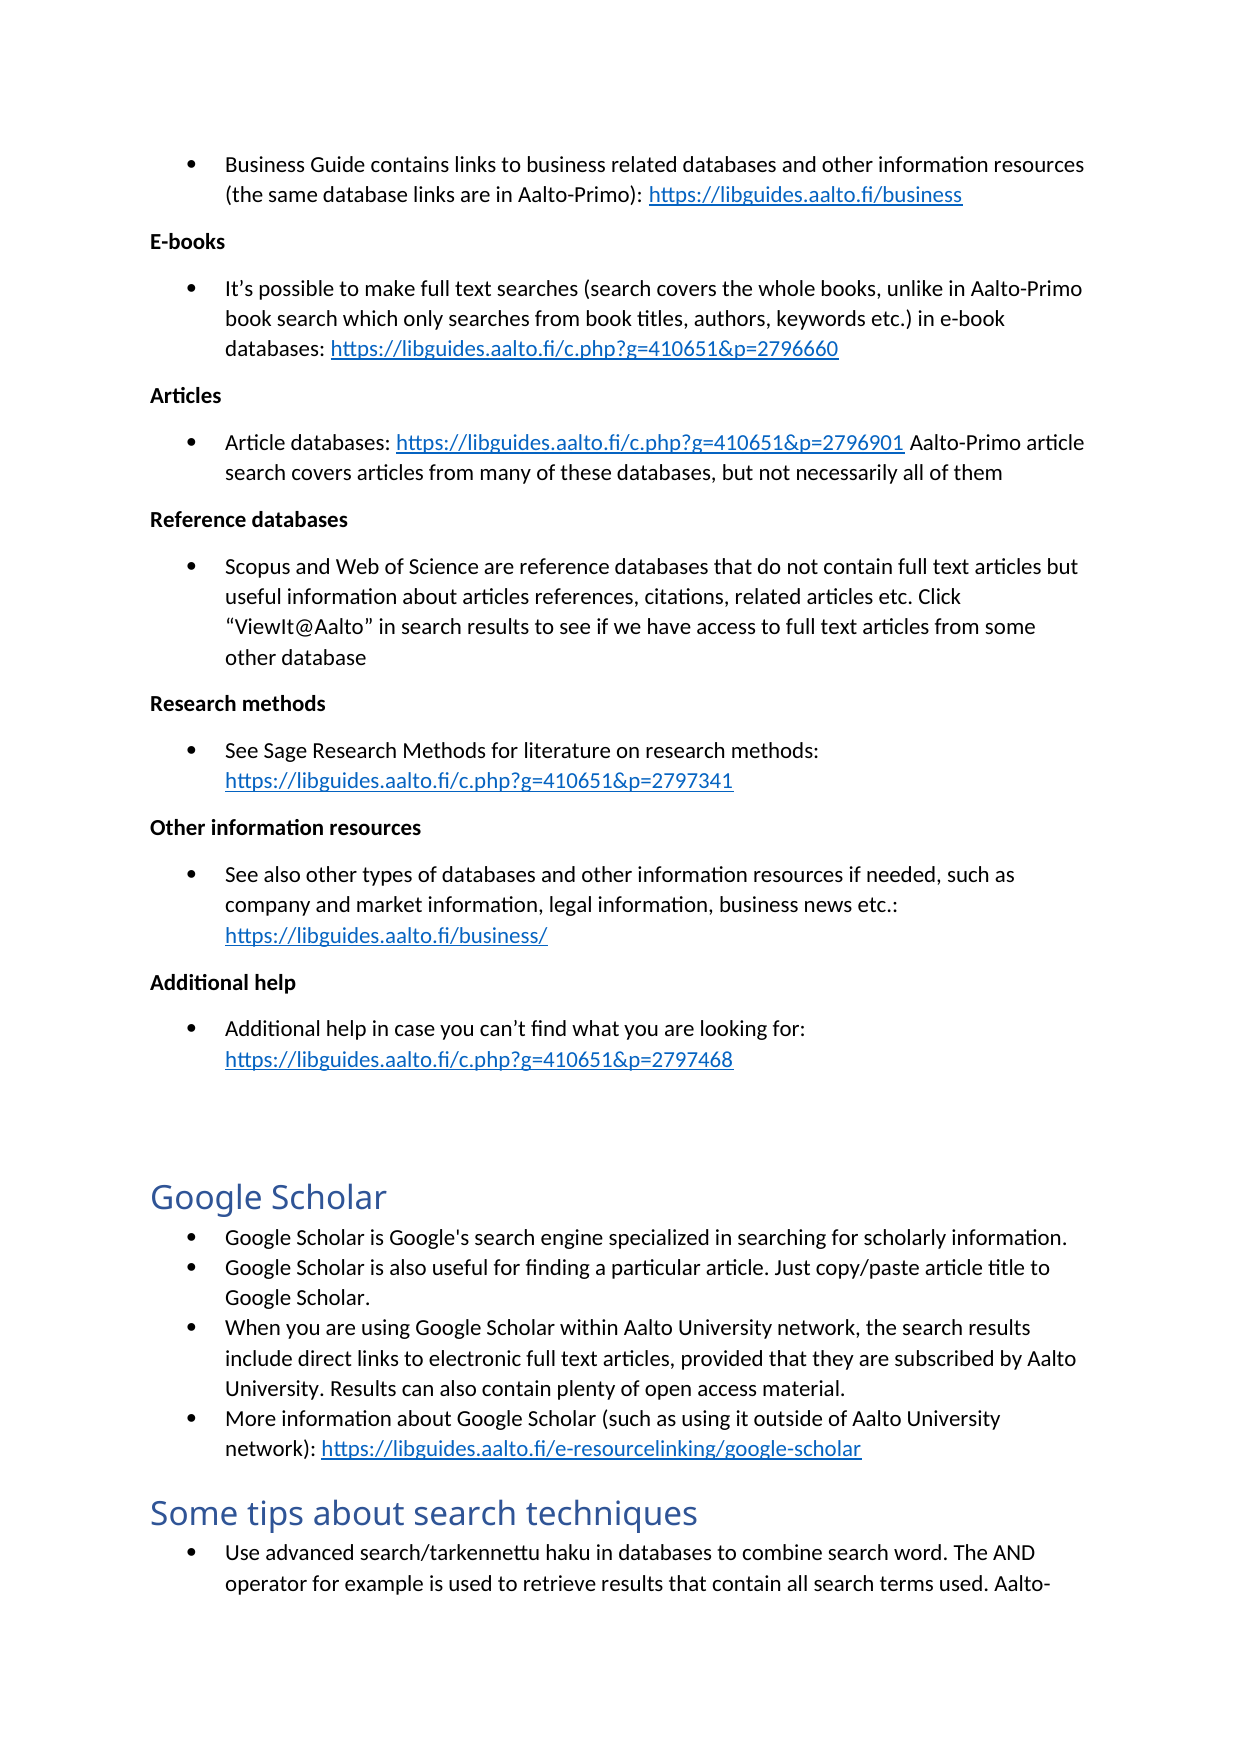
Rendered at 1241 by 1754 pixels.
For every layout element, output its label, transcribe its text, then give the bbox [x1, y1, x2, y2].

list Business Guide contains links to business related databases and other information resources (the same database links are in Aalto-Primo): https://libguides.aalto.fi/business [187, 150, 1090, 208]
list It’s possible to make full text searches (search covers the whole books, unlike in Aalto-Primo book search which only searches from book titles, authors, keywords etc.) in e-book databases: https://libguides.aalto.fi/c.php?g=410651&p=2796660 [187, 274, 1090, 362]
text Research methods [150, 689, 1090, 718]
text Articles [150, 381, 1090, 409]
text Additional help [150, 968, 1090, 996]
text E-books [150, 227, 1090, 255]
list See also other types of databases and other information resources if needed, such as company and market information, legal information, business news etc.: https://libguides.aalto.fi/business/ [187, 860, 1090, 949]
list When you are using Google Scholar within Aalto University network, the search results include direct links to electronic full text articles, provided that they are subscribed by Aalto University. Results can also contain plenty of open access material. [187, 1313, 1090, 1402]
subtitle Google Scholar [150, 1174, 1090, 1219]
list Additional help in case you can’t find what you are looking for: https://libguides.aalto.fi/c.php?g=410651&p=2797468 [187, 1014, 1090, 1073]
list Google Scholar is Google's search engine specialized in searching for scholarly information. [187, 1223, 1090, 1251]
list Scopus and Web of Science are reference databases that do not contain full text articles but useful information about articles references, citations, related articles etc. Click “ViewIt@Aalto” in search results to see if we have access to full text articles from some other database [187, 552, 1090, 671]
list See Sage Research Methods for literature on research methods: https://libguides.aalto.fi/c.php?g=410651&p=2797341 [187, 736, 1090, 795]
text Reference databases [150, 505, 1090, 533]
list Article databases: https://libguides.aalto.fi/c.php?g=410651&p=2796901 Aalto-Primo article search covers articles from many of these databases, but not necessarily all of them [187, 428, 1090, 486]
list Google Scholar is also useful for finding a particular article. Just copy/paste article title to Google Scholar. [187, 1253, 1090, 1311]
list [187, 1538, 1090, 1597]
text Other information resources [150, 813, 1090, 842]
subtitle Some tips about search techniques [150, 1489, 1090, 1535]
list More information about Google Scholar (such as using it outside of Aalto University network): https://libguides.aalto.fi/e-resourcelinking/google-scholar [187, 1404, 1090, 1462]
